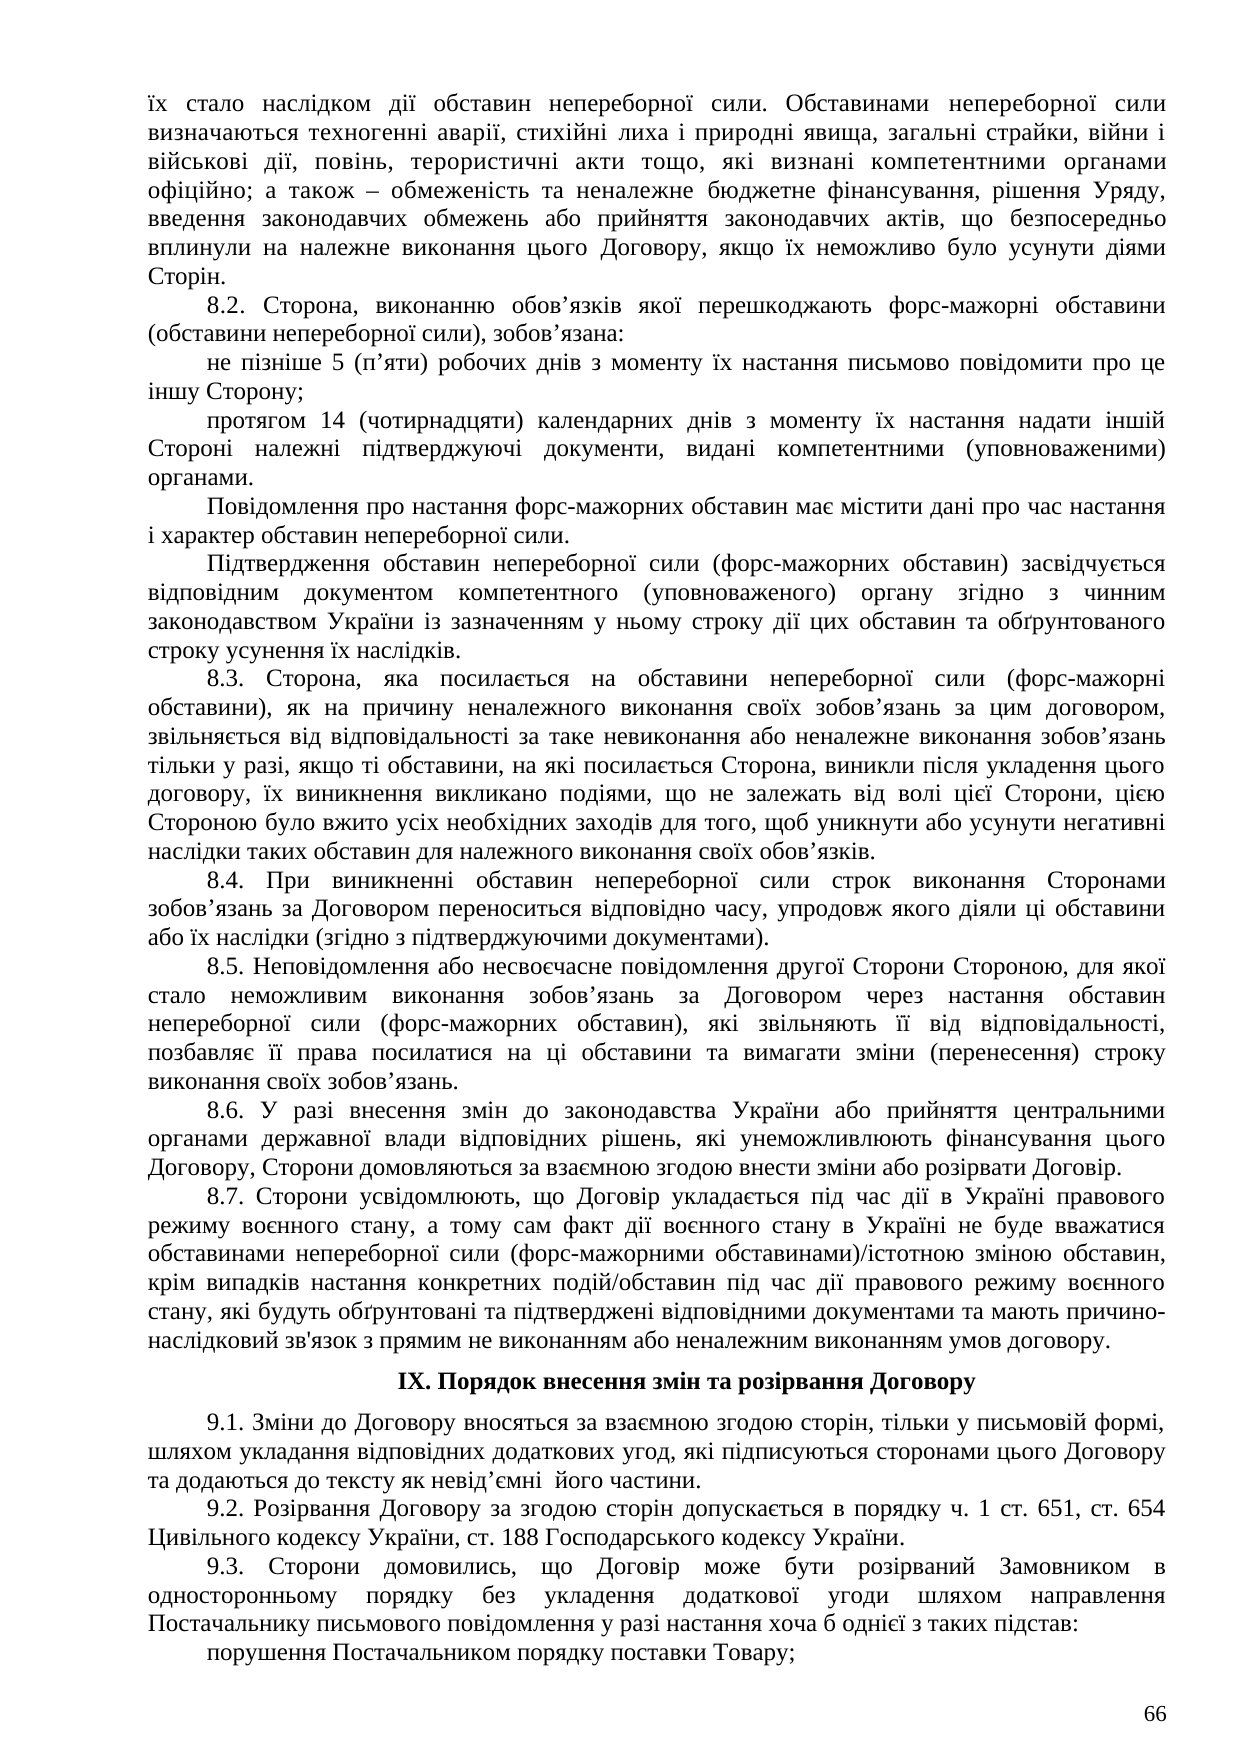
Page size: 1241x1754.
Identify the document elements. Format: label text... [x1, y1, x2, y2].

text не пізніше 5 (п’яти) робочих днів з моменту їх настання письмово повідомити про це іншу Сторону; [148, 347, 1167, 405]
text протягом 14 (чотирнадцяти) календарних днів з моменту їх настання надати іншій Стороні належні підтверджуючі документи, видані компетентними (уповноваженими) органами. [148, 405, 1167, 491]
text Підтвердження обставин непереборної сили (форс-мажорних обставин) засвідчується відповідним документом компетентного (уповноваженого) органу згідно з чинним законодавством України із зазначенням у ньому строку дії цих обставин та обґрунтованого строку усунення їх наслідків. [148, 548, 1167, 663]
text 8.4. При виникненні обставин непереборної сили строк виконання Сторонами зобов’язань за Договором переноситься відповідно часу, упродовж якого діяли ці обставини або їх наслідки (згідно з підтверджуючими документами). [148, 865, 1167, 951]
text 8.5. Неповідомлення або несвоєчасне повідомлення другої Сторони Стороною, для якої стало неможливим виконання зобов’язань за Договором через настання обставин непереборної сили (форс-мажорних обставин), які звільняють її від відповідальності, позбавляє її права посилатися на ці обставини та вимагати зміни (перенесення) строку виконання своїх зобов’язань. [148, 951, 1167, 1095]
text 9.1. Зміни до Договору вносяться за взаємною згодою сторін, тільки у письмовій формі, шляхом укладання відповідних додаткових угод, які підписуються сторонами цього Договору та додаються до тексту як невід’ємні його частини. [148, 1407, 1167, 1493]
text 8.2. Сторона, виконанню обов’язків якої перешкоджають форс-мажорні обставини (обставини непереборної сили), зобов’язана: [148, 290, 1167, 347]
text порушення Постачальником порядку поставки Товару; [148, 1637, 1167, 1666]
text 8.7. Сторони усвідомлюють, що Договір укладається під час дії в Україні правового режиму воєнного стану, а тому сам факт дії воєнного стану в Україні не буде вважатися обставинами непереборної сили (форс-мажорними обставинами)/істотною зміною обставин, крім випадків настання конкретних подій/обставин під час дії правового режиму воєнного стану, які будуть обґрунтовані та підтверджені відповідними документами та мають причино-наслідковий зв'язок з прямим не виконанням або неналежним виконанням умов договору. [148, 1181, 1167, 1353]
text 9.2. Розірвання Договору за згодою сторін допускається в порядку ч. 1 ст. 651, ст. 654 Цивільного кодексу України, ст. 188 Господарського кодексу України. [148, 1493, 1167, 1551]
text Повідомлення про настання форс-мажорних обставин має містити дані про час настання і характер обставин непереборної сили. [148, 491, 1167, 548]
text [148, 88, 1167, 290]
text 8.6. У разі внесення змін до законодавства України або прийняття центральними органами державної влади відповідних рішень, які унеможливлюють фінансування цього Договору, Сторони домовляються за взаємною згодою внести зміни або розірвати Договір. [148, 1095, 1167, 1181]
text IX. Порядок внесення змін та розірвання Договору [148, 1366, 1167, 1395]
text 8.3. Сторона, яка посилається на обставини непереборної сили (форс-мажорні обставини), як на причину неналежного виконання своїх зобов’язань за цим договором, звільняється від відповідальності за таке невиконання або неналежне виконання зобов’язань тільки у разі, якщо ті обставини, на які посилається Сторона, виникли після укладення цього договору, їх виникнення викликано подіями, що не залежать від волі цієї Сторони, цією Стороною було вжито усіх необхідних заходів для того, щоб уникнути або усунути негативні наслідки таких обставин для належного виконання своїх обов’язків. [148, 663, 1167, 865]
text 9.3. Сторони домовились, що Договір може бути розірваний Замовником в односторонньому порядку без укладення додаткової угоди шляхом направлення Постачальнику письмового повідомлення у разі настання хоча б однієї з таких підстав: [148, 1551, 1167, 1637]
